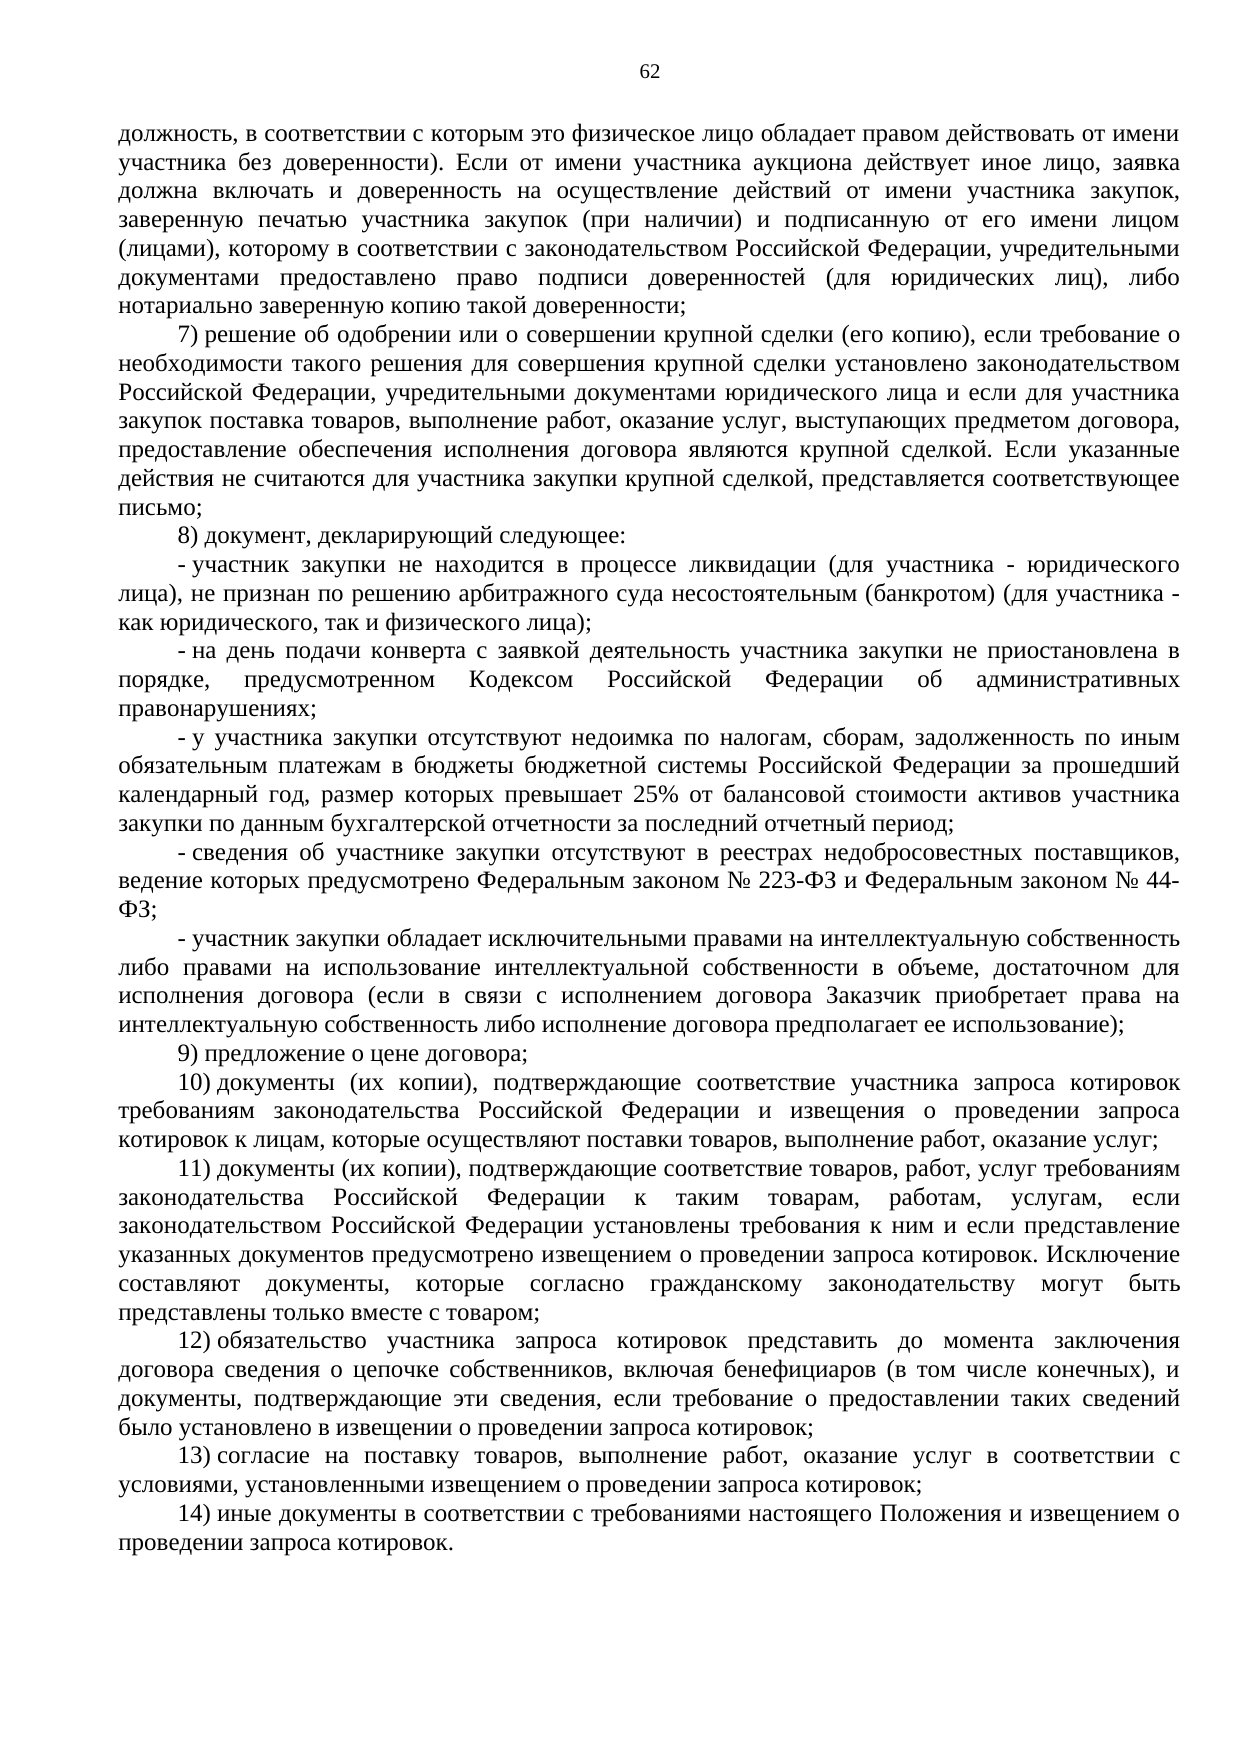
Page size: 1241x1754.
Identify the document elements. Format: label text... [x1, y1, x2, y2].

text - сведения об участнике закупки отсутствуют в реестрах недобросовестных поставщиков, ведение которых предусмотрено Федеральным законом № 223-ФЗ и Федеральным законом № 44-ФЗ; [118, 837, 1181, 923]
text 7) решение об одобрении или о совершении крупной сделки (его копию), если требование о необходимости такого решения для совершения крупной сделки установлено законодательством Российской Федерации, учредительными документами юридического лица и если для участника закупок поставка товаров, выполнение работ, оказание услуг, выступающих предметом договора, предоставление обеспечения исполнения договора являются крупной сделкой. Если указанные действия не считаются для участника закупки крупной сделкой, представляется соответствующее письмо; [118, 319, 1181, 521]
text 10) документы (их копии), подтверждающие соответствие участника запроса котировок требованиям законодательства Российской Федерации и извещения о проведении запроса котировок к лицам, которые осуществляют поставки товаров, выполнение работ, оказание услуг; [118, 1067, 1181, 1153]
text - участник закупки обладает исключительными правами на интеллектуальную собственность либо правами на использование интеллектуальной собственности в объеме, достаточном для исполнения договора (если в связи с исполнением договора Заказчик приобретает права на интеллектуальную собственность либо исполнение договора предполагает ее использование); [118, 923, 1181, 1038]
text - участник закупки не находится в процессе ликвидации (для участника - юридического лица), не признан по решению арбитражного суда несостоятельным (банкротом) (для участника - как юридического, так и физического лица); [118, 549, 1181, 636]
text 12) обязательство участника запроса котировок представить до момента заключения договора сведения о цепочке собственников, включая бенефициаров (в том числе конечных), и документы, подтверждающие эти сведения, если требование о предоставлении таких сведений было установлено в извещении о проведении запроса котировок; [118, 1326, 1181, 1441]
text 14) иные документы в соответствии с требованиями настоящего Положения и извещением о проведении запроса котировок. [118, 1498, 1181, 1556]
text - у участника закупки отсутствуют недоимка по налогам, сборам, задолженность по иным обязательным платежам в бюджеты бюджетной системы Российской Федерации за прошедший календарный год, размер которых превышает 25% от балансовой стоимости активов участника закупки по данным бухгалтерской отчетности за последний отчетный период; [118, 722, 1181, 837]
text 13) согласие на поставку товаров, выполнение работ, оказание услуг в соответствии с условиями, установленными извещением о проведении запроса котировок; [118, 1441, 1181, 1498]
text 8) документ, декларирующий следующее: [118, 521, 1181, 549]
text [118, 118, 1181, 319]
text 11) документы (их копии), подтверждающие соответствие товаров, работ, услуг требованиям законодательства Российской Федерации к таким товарам, работам, услугам, если законодательством Российской Федерации установлены требования к ним и если представление указанных документов предусмотрено извещением о проведении запроса котировок. Исключение составляют документы, которые согласно гражданскому законодательству могут быть представлены только вместе с товаром; [118, 1153, 1181, 1326]
text 9) предложение о цене договора; [118, 1038, 1181, 1067]
text - на день подачи конверта с заявкой деятельность участника закупки не приостановлена в порядке, предусмотренном Кодексом Российской Федерации об административных правонарушениях; [118, 636, 1181, 722]
